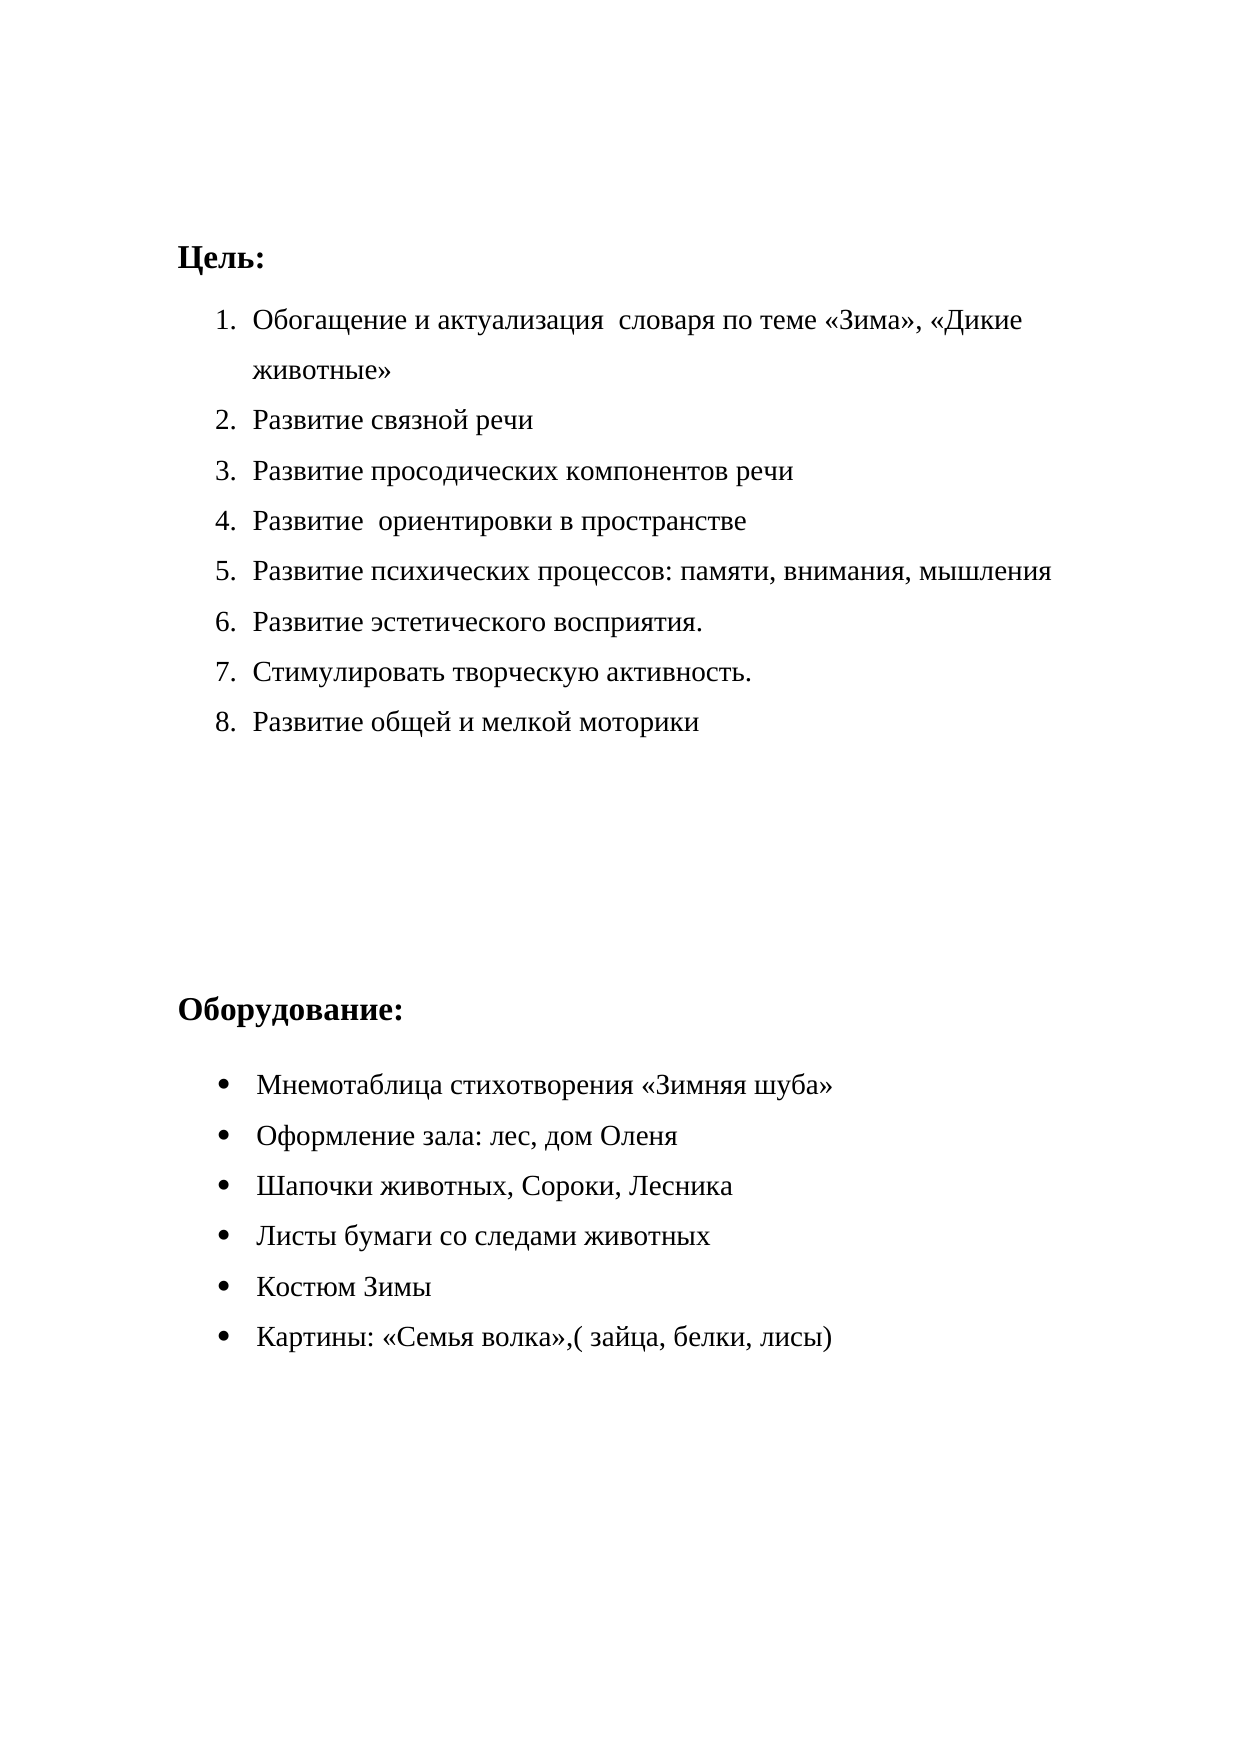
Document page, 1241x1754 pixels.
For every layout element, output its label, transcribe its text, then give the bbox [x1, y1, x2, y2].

list Оформление зала: лес, дом Оленя [218, 1118, 1152, 1151]
list Мнемотаблица стихотворения «Зимняя шуба» [218, 1067, 1152, 1101]
text Цель: [177, 237, 1152, 275]
list Развитие связной речи [215, 402, 1152, 436]
list Развитие эстетического восприятия. [215, 604, 1152, 637]
list Развитие ориентировки в пространстве [215, 503, 1152, 537]
list Развитие психических процессов: памяти, внимания, мышления [215, 553, 1152, 587]
list Развитие просодических компонентов речи [215, 453, 1152, 486]
list Стимулировать творческую активность. [215, 654, 1152, 687]
text Оборудование: [177, 989, 1152, 1027]
list Шапочки животных, Сороки, Лесника [218, 1168, 1152, 1202]
list Картины: «Семья волка»,( зайца, белки, лисы) [218, 1319, 1152, 1353]
list Обогащение и актуализация словаря по теме «Зима», «Дикие животные» [215, 302, 1152, 386]
list Костюм Зимы [218, 1269, 1152, 1302]
list Листы бумаги со следами животных [218, 1218, 1152, 1252]
list Развитие общей и мелкой моторики [215, 704, 1152, 738]
